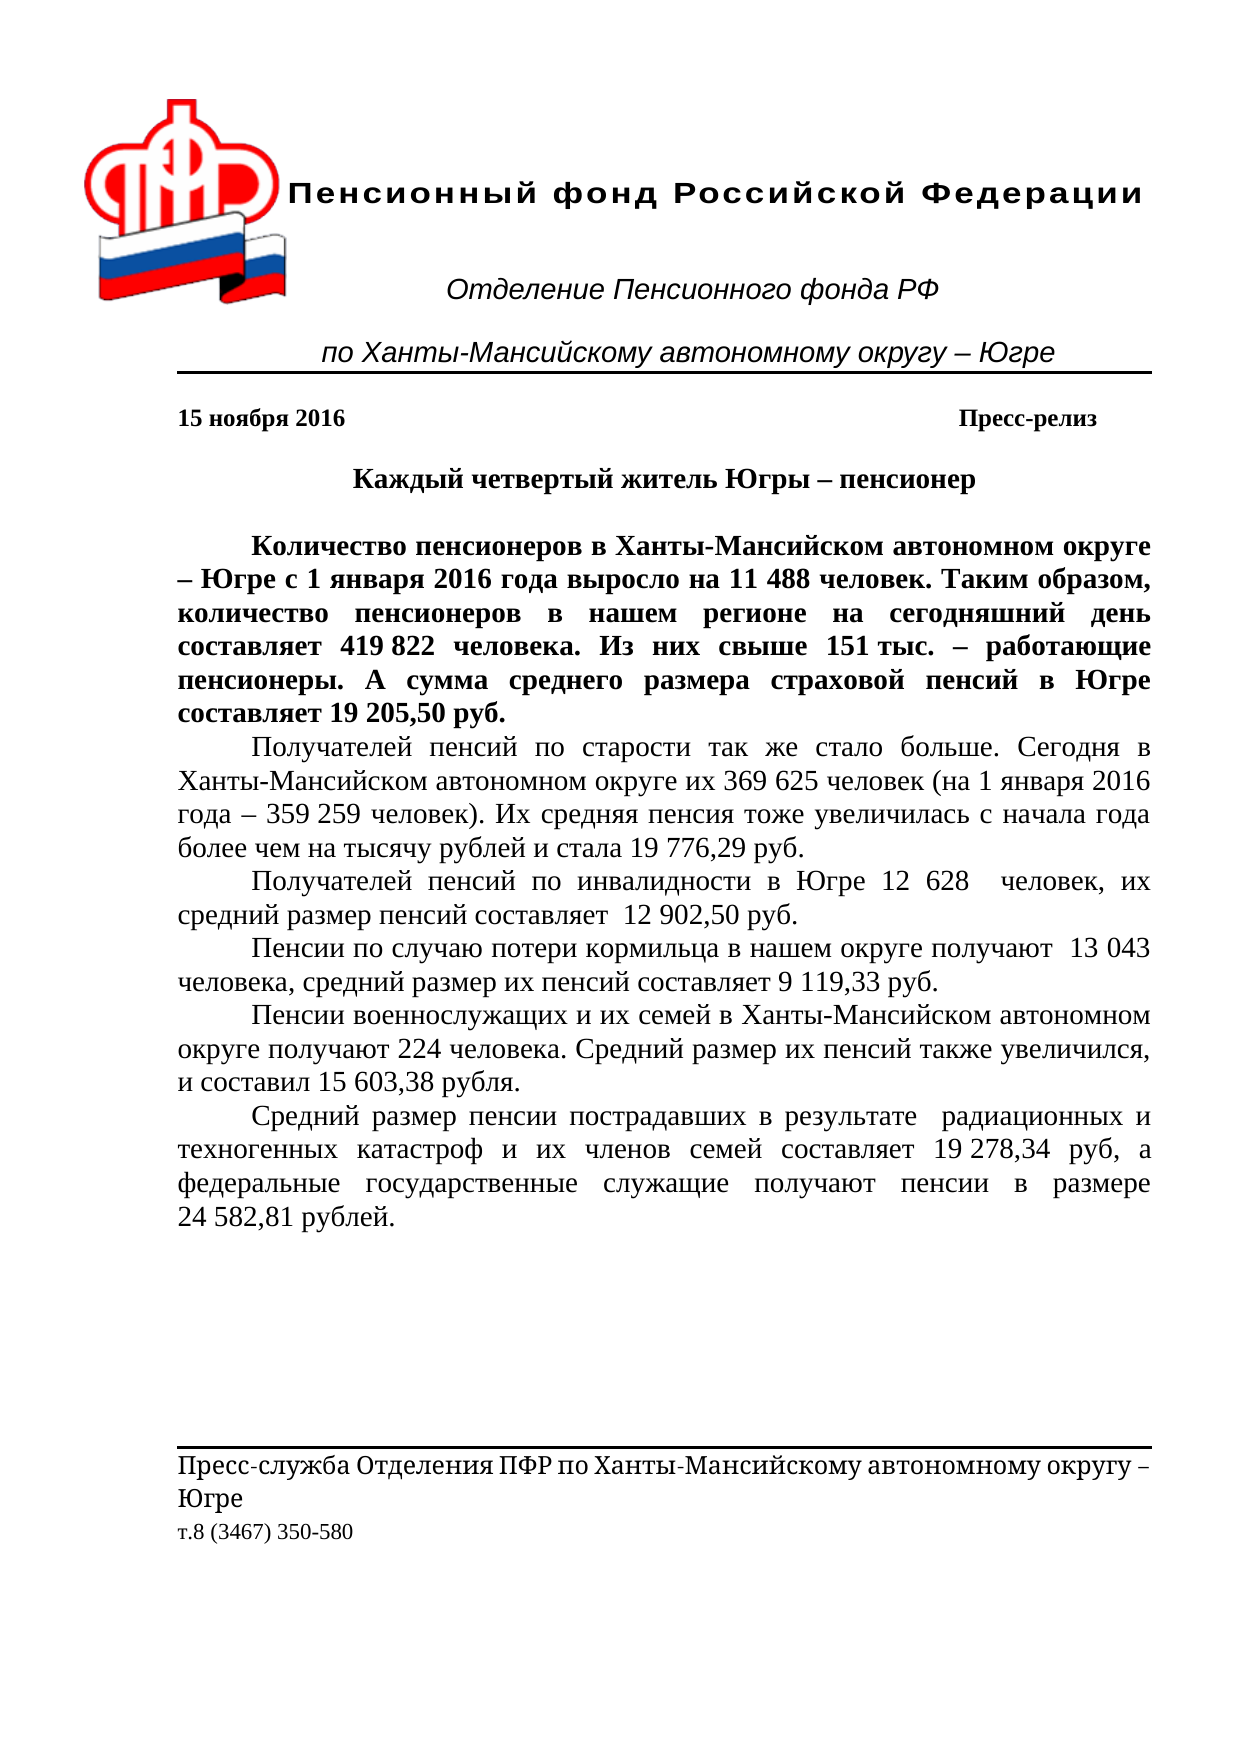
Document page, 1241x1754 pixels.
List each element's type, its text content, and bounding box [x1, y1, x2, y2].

text Количество пенсионеров в Ханты-Мансийском автономном округе – Югре с 1 января 2016 года выросло на 11 488 человек. Таким образом, количество пенсионеров в нашем регионе на сегодняшний день составляет 419 822 человека. Из них свыше 151 тыс. – работающие пенсионеры. А сумма среднего размера страховой пенсий в Югре составляет 19 205,50 руб. [177, 528, 1152, 729]
text 15 ноября 2016 Пресс-релиз [177, 403, 1152, 432]
text Каждый четвертый житель Югры – пенсионер [177, 461, 1152, 494]
text Пенсии военнослужащих и их семей в Ханты-Мансийском автономном округе получают 224 человека. Средний размер их пенсий также увеличился, и составил 15 603,38 рубля. [177, 997, 1152, 1098]
subtitle Пенсионный фонд Российской Федерации [177, 176, 1152, 209]
text т.8 (3467) 350-580 [177, 1518, 1152, 1544]
text Получателей пенсий по старости так же стало больше. Сегодня в Ханты-Мансийском автономном округе их 369 625 человек (на 1 января 2016 года – 359 259 человек). Их средняя пенсия тоже увеличилась с начала года более чем на тысячу рублей и стала 19 776,29 руб. [177, 729, 1152, 863]
text Получателей пенсий по инвалидности в Югре 12 628 человек, их средний размер пенсий составляет 12 902,50 руб. [177, 863, 1152, 930]
subtitle по Ханты-Мансийскому автономному округу – Югре [177, 335, 1152, 371]
subtitle Отделение Пенсионного фонда РФ [177, 239, 1152, 306]
text Средний размер пенсии пострадавших в результате радиационных и техногенных катастроф и их членов семей составляет 19 278,34 руб, а федеральные государственные служащие получают пенсии в размере 24 582,81 рублей. [177, 1098, 1152, 1232]
text Пенсии по случаю потери кормильца в нашем округе получают 13 043 человека, средний размер их пенсий составляет 9 119,33 руб. [177, 930, 1152, 997]
picture [83, 99, 287, 306]
subtitle Пресс-служба Отделения ПФР по Ханты-Мансийскому автономному округу – Югре [177, 1452, 1152, 1514]
